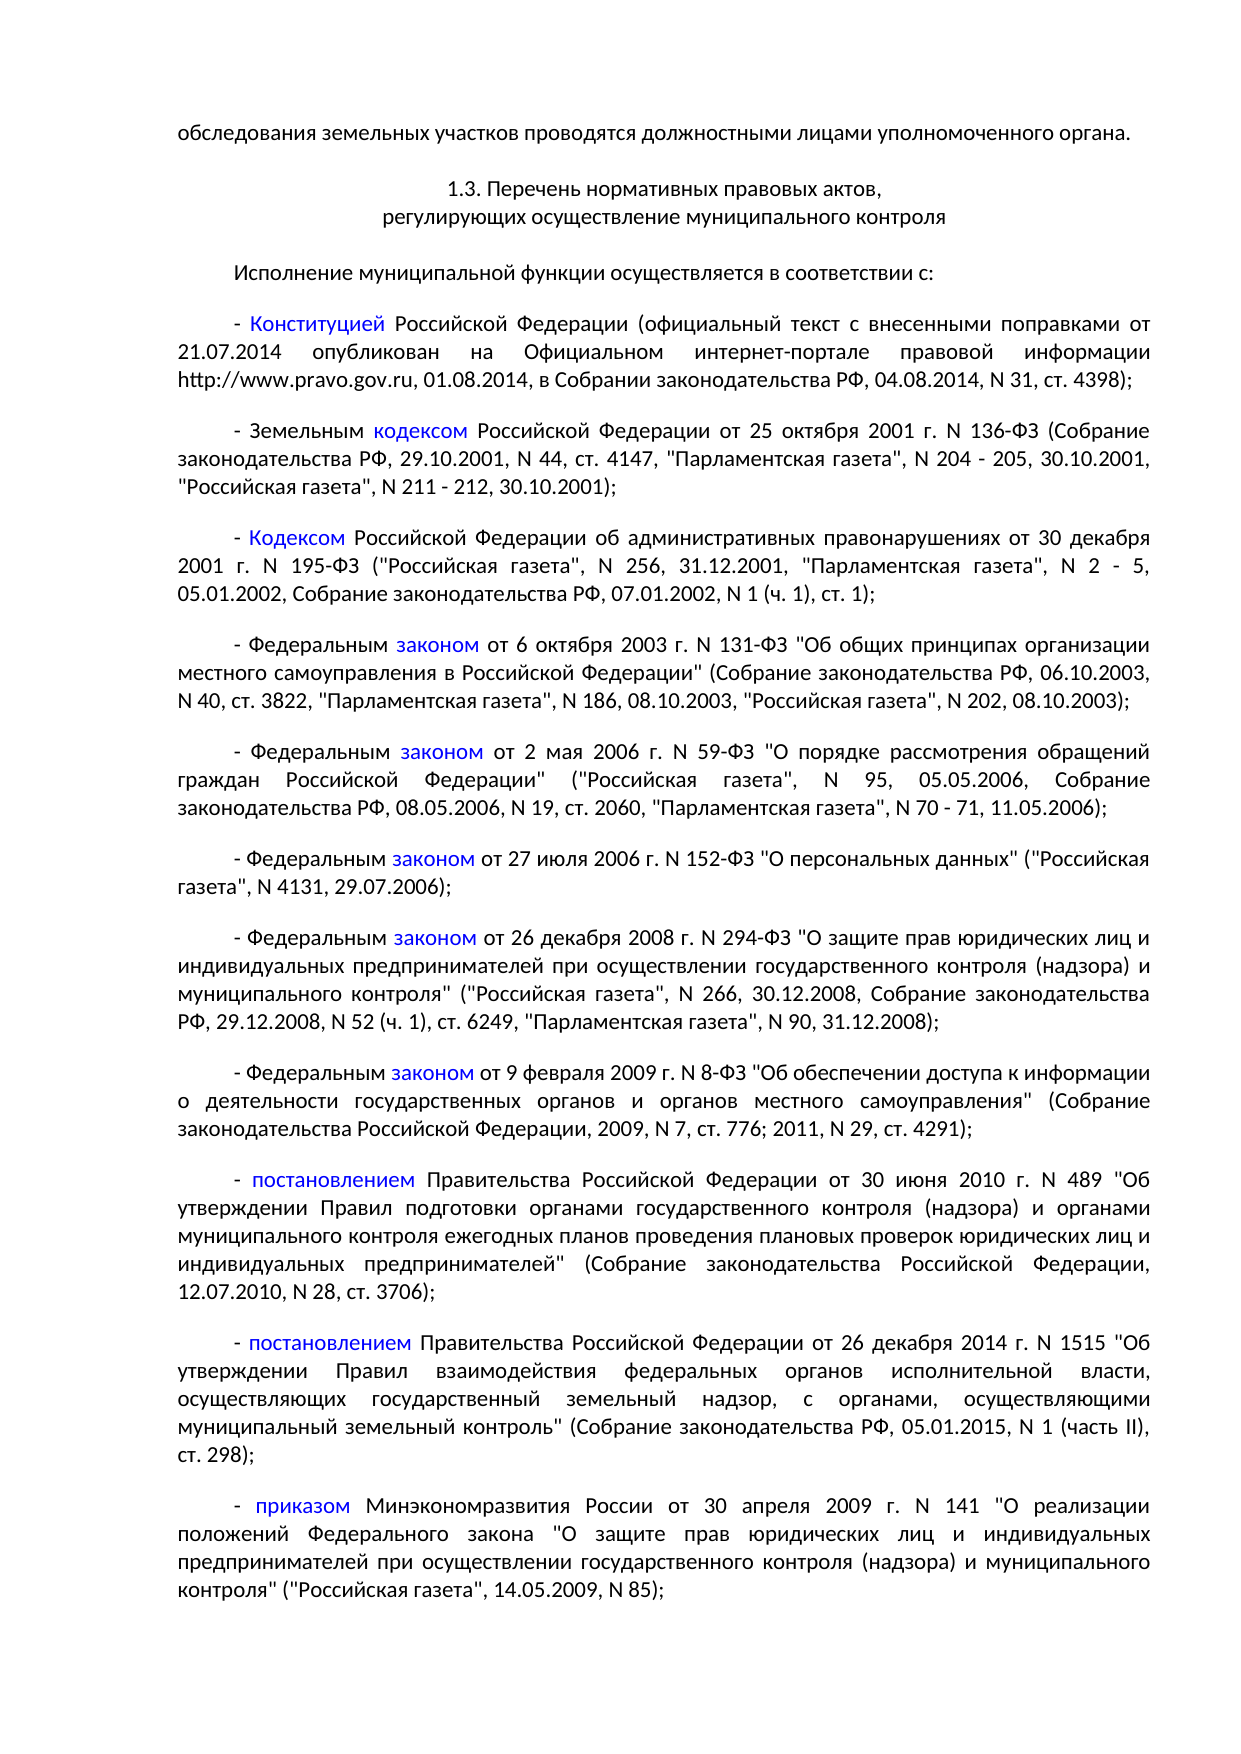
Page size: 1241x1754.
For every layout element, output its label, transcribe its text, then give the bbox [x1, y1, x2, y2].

text - приказом Минэкономразвития России от 30 апреля 2009 г. N 141 "О реализации положений Федерального закона "О защите прав юридических лиц и индивидуальных предпринимателей при осуществлении государственного контроля (надзора) и муниципального контроля" ("Российская газета", 14.05.2009, N 85); [177, 1491, 1152, 1603]
text - Земельным кодексом Российской Федерации от 25 октября 2001 г. N 136-ФЗ (Собрание законодательства РФ, 29.10.2001, N 44, ст. 4147, "Парламентская газета", N 204 - 205, 30.10.2001, "Российская газета", N 211 - 212, 30.10.2001); [177, 416, 1152, 500]
text - постановлением Правительства Российской Федерации от 30 июня 2010 г. N 489 "Об утверждении Правил подготовки органами государственного контроля (надзора) и органами муниципального контроля ежегодных планов проведения плановых проверок юридических лиц и индивидуальных предпринимателей" (Собрание законодательства Российской Федерации, 12.07.2010, N 28, ст. 3706); [177, 1165, 1152, 1305]
text - Федеральным законом от 27 июля 2006 г. N 152-ФЗ "О персональных данных" ("Российская газета", N 4131, 29.07.2006); [177, 844, 1152, 900]
text - Федеральным законом от 26 декабря 2008 г. N 294-ФЗ "О защите прав юридических лиц и индивидуальных предпринимателей при осуществлении государственного контроля (надзора) и муниципального контроля" ("Российская газета", N 266, 30.12.2008, Собрание законодательства РФ, 29.12.2008, N 52 (ч. 1), ст. 6249, "Парламентская газета", N 90, 31.12.2008); [177, 923, 1152, 1035]
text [177, 118, 1152, 146]
text - Конституцией Российской Федерации (официальный текст с внесенными поправками от 21.07.2014 опубликован на Официальном интернет-портале правовой информации http://www.pravo.gov.ru, 01.08.2014, в Собрании законодательства РФ, 04.08.2014, N 31, ст. 4398); [177, 309, 1152, 393]
text - постановлением Правительства Российской Федерации от 26 декабря 2014 г. N 1515 "Об утверждении Правил взаимодействия федеральных органов исполнительной власти, осуществляющих государственный земельный надзор, с органами, осуществляющими муниципальный земельный контроль" (Собрание законодательства РФ, 05.01.2015, N 1 (часть II), ст. 298); [177, 1328, 1152, 1468]
text - Федеральным законом от 9 февраля 2009 г. N 8-ФЗ "Об обеспечении доступа к информации о деятельности государственных органов и органов местного самоуправления" (Собрание законодательства Российской Федерации, 2009, N 7, ст. 776; 2011, N 29, ст. 4291); [177, 1058, 1152, 1142]
text - Кодексом Российской Федерации об административных правонарушениях от 30 декабря 2001 г. N 195-ФЗ ("Российская газета", N 256, 31.12.2001, "Парламентская газета", N 2 - 5, 05.01.2002, Собрание законодательства РФ, 07.01.2002, N 1 (ч. 1), ст. 1); [177, 523, 1152, 607]
text Исполнение муниципальной функции осуществляется в соответствии с: [177, 258, 1152, 286]
text - Федеральным законом от 2 мая 2006 г. N 59-ФЗ "О порядке рассмотрения обращений граждан Российской Федерации" ("Российская газета", N 95, 05.05.2006, Собрание законодательства РФ, 08.05.2006, N 19, ст. 2060, "Парламентская газета", N 70 - 71, 11.05.2006); [177, 737, 1152, 821]
text - Федеральным законом от 6 октября 2003 г. N 131-ФЗ "Об общих принципах организации местного самоуправления в Российской Федерации" (Собрание законодательства РФ, 06.10.2003, N 40, ст. 3822, "Парламентская газета", N 186, 08.10.2003, "Российская газета", N 202, 08.10.2003); [177, 630, 1152, 714]
text регулирующих осуществление муниципального контроля [177, 202, 1152, 230]
text 1.3. Перечень нормативных правовых актов, [177, 174, 1152, 202]
